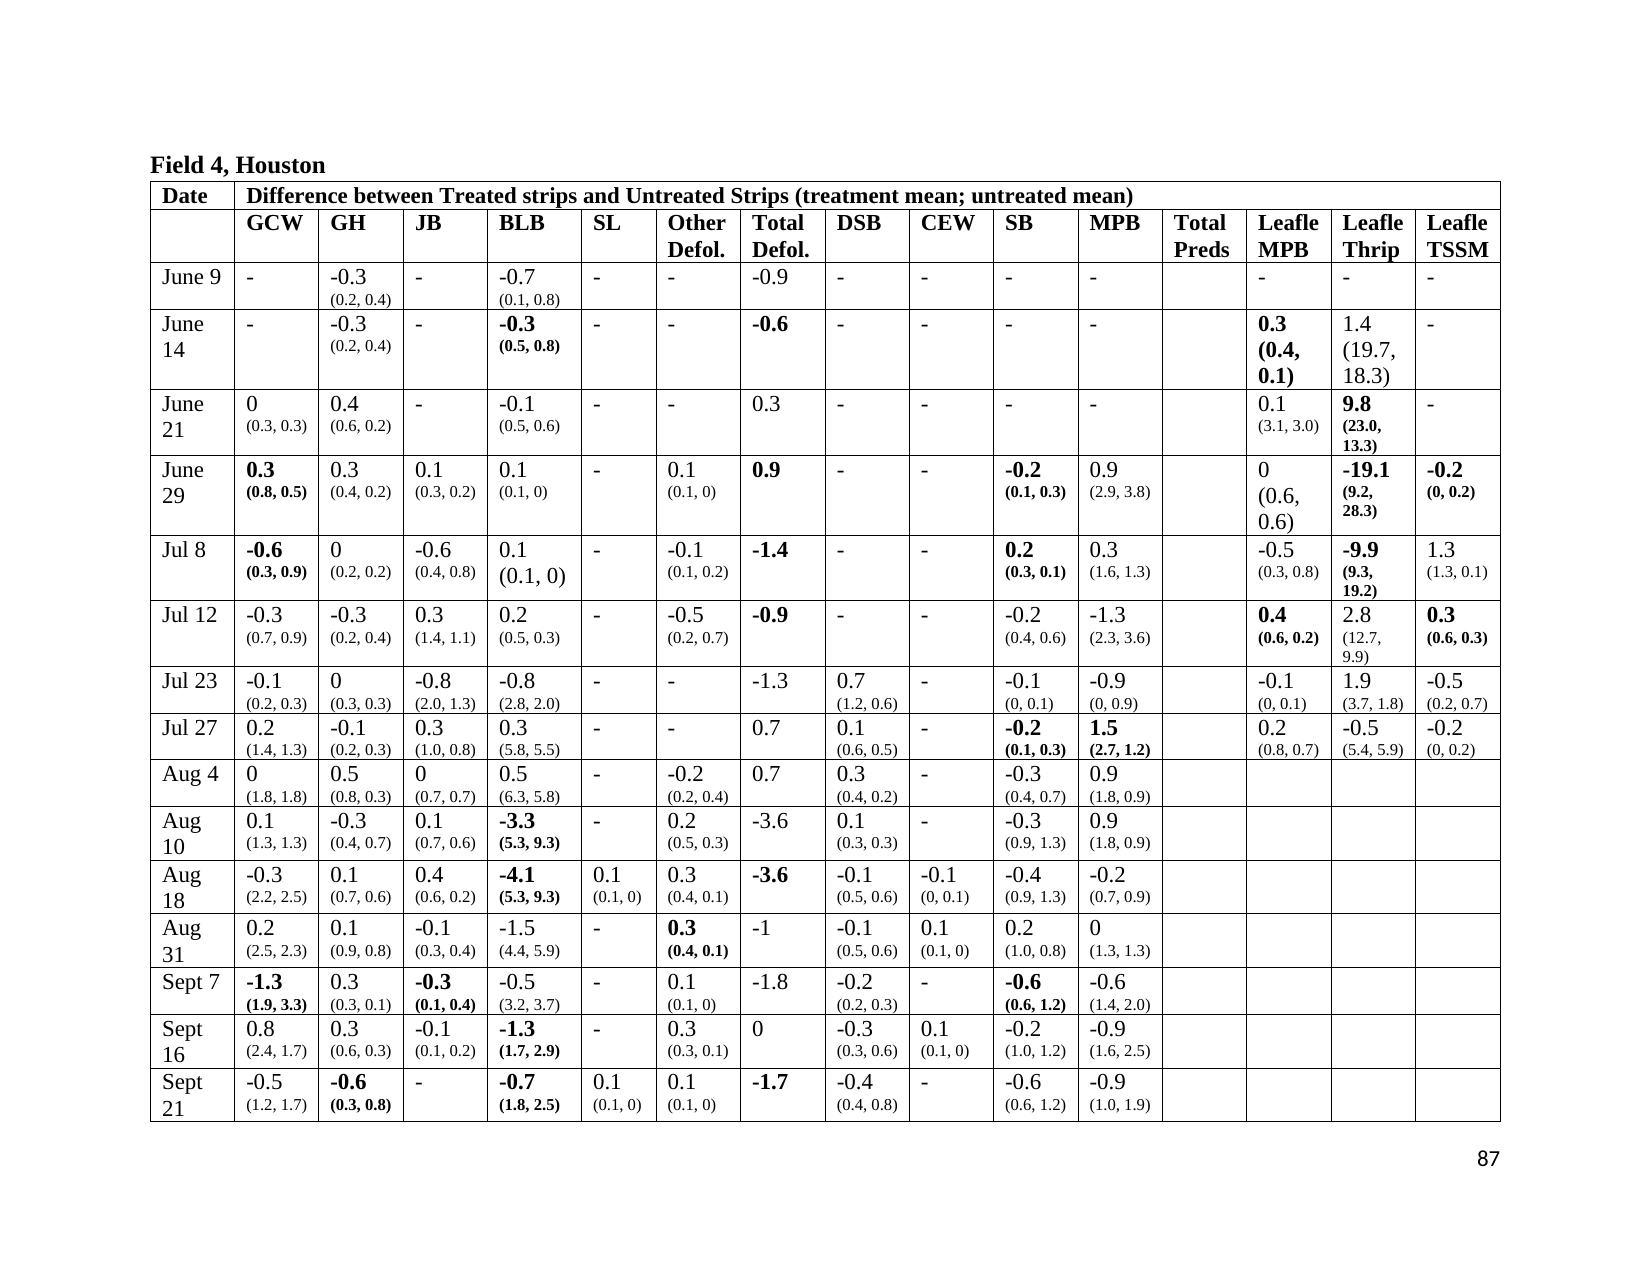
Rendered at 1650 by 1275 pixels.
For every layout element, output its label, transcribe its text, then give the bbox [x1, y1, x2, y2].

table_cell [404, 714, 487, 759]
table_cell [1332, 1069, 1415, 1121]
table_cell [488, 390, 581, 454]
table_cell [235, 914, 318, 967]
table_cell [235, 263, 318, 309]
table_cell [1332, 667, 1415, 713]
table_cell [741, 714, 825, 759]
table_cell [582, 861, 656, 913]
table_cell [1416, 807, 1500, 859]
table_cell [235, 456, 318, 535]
text Field 4, Houston [150, 150, 1500, 179]
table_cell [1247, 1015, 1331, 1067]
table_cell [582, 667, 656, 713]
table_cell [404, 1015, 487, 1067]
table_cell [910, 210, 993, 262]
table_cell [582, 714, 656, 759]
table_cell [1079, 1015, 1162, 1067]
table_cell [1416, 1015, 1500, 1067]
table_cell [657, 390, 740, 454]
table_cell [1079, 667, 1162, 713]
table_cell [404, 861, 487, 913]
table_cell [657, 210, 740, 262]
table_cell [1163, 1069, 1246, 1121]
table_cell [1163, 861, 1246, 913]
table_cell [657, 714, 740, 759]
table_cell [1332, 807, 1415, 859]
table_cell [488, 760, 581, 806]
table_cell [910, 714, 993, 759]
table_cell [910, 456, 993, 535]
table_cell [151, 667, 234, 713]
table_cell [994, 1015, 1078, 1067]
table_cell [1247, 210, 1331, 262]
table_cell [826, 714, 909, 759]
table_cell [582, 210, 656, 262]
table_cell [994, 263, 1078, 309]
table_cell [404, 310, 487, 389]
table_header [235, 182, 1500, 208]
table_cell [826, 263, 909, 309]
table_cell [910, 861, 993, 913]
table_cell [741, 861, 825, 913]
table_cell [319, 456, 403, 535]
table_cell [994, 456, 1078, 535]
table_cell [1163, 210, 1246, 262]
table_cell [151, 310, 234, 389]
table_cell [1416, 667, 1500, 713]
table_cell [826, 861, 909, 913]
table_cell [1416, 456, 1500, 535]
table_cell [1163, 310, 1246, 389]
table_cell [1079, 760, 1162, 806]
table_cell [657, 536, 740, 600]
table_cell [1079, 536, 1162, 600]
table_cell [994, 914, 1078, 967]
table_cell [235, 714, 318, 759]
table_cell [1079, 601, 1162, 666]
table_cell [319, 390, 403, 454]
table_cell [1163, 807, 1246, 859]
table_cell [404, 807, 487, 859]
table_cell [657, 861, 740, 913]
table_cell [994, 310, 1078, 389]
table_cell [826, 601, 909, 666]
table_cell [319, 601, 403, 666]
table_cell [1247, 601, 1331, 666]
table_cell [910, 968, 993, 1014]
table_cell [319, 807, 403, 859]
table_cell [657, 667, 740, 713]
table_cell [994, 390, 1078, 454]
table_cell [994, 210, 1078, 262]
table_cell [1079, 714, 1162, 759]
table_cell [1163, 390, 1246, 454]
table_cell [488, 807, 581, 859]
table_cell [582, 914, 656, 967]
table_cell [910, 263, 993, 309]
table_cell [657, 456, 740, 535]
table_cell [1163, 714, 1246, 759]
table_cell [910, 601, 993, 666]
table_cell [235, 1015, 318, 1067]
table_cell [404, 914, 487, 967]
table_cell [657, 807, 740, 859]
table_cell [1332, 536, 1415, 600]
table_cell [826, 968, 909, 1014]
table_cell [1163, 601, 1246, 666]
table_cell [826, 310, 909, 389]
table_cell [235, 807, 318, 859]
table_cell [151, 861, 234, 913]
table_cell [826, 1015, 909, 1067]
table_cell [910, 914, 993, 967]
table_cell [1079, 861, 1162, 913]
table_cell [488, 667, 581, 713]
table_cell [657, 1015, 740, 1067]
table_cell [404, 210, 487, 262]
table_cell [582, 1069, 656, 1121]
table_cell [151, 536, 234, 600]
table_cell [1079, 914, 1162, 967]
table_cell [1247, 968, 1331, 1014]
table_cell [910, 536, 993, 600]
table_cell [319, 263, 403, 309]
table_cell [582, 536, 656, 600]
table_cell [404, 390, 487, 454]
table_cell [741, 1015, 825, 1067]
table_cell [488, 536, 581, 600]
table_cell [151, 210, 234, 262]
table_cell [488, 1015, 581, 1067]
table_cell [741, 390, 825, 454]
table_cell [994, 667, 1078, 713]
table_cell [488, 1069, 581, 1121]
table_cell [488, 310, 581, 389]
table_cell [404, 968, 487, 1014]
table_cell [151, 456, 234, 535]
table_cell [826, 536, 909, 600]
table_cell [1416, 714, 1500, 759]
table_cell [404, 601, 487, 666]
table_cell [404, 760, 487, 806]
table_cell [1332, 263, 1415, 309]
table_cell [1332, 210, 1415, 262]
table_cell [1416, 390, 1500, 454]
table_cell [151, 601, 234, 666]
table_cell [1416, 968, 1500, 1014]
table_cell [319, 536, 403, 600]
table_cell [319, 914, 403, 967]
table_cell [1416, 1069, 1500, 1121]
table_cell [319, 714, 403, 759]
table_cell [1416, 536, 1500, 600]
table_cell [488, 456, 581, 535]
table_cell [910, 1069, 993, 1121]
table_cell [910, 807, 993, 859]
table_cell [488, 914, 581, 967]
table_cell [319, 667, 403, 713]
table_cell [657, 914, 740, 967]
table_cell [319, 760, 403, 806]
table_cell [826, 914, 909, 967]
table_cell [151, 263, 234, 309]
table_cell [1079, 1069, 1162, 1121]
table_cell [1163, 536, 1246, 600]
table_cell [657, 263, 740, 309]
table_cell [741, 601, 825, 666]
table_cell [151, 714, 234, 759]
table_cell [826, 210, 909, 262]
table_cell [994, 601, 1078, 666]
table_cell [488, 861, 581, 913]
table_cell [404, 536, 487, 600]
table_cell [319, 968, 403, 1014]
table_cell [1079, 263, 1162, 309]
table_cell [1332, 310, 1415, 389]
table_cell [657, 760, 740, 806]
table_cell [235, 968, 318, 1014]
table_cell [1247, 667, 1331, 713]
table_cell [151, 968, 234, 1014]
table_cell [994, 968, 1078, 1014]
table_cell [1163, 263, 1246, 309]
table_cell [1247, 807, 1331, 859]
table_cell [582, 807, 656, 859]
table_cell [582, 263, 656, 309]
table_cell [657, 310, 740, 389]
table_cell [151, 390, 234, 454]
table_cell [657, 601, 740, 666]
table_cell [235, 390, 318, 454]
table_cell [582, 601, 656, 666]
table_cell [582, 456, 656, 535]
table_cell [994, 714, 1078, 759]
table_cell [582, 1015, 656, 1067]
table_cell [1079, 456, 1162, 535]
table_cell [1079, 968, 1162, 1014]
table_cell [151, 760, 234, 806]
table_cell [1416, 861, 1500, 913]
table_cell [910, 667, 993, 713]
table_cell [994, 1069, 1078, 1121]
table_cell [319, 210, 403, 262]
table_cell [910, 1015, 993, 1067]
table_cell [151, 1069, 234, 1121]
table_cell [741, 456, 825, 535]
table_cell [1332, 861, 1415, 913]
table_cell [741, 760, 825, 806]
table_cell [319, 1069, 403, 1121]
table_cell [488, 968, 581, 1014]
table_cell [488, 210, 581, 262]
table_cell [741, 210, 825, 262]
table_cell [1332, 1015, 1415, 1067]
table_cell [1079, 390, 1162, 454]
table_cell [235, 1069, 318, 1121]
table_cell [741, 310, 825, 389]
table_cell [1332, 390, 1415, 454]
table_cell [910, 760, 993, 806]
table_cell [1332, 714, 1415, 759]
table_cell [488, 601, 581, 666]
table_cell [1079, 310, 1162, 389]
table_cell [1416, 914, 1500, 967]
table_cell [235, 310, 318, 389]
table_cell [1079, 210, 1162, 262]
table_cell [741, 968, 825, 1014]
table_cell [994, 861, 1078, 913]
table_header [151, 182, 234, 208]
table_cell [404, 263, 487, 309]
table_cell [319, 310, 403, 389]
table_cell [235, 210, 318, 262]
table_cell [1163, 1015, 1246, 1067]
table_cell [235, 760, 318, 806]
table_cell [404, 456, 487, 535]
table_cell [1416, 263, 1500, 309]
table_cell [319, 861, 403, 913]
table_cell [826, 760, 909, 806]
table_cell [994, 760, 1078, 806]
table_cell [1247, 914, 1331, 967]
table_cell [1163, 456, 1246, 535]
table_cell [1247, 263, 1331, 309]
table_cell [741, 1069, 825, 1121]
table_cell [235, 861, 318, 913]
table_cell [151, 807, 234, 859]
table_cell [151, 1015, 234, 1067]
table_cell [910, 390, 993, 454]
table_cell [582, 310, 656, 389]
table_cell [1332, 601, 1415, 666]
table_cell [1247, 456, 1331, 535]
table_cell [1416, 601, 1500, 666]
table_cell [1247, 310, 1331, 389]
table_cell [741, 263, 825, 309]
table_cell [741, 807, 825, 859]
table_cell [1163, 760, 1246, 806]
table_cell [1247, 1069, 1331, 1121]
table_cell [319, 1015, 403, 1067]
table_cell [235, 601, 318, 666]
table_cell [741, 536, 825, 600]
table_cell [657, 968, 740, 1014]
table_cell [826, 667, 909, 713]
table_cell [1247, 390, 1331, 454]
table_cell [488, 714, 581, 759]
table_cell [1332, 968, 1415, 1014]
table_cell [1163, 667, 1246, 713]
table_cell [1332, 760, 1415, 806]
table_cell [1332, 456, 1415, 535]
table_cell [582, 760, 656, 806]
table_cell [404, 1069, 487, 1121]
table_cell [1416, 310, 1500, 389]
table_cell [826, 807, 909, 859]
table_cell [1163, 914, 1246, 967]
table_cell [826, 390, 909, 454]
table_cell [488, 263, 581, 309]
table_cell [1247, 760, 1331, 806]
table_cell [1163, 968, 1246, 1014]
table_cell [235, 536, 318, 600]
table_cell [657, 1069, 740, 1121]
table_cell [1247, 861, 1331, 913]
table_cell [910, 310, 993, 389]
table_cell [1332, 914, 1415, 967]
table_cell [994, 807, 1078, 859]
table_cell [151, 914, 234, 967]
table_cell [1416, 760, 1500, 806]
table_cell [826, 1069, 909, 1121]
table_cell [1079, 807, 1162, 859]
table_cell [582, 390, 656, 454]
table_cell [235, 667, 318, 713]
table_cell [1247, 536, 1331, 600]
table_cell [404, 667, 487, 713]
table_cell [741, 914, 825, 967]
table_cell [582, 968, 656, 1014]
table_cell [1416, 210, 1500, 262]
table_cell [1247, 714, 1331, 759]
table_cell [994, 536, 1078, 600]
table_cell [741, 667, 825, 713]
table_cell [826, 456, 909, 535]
